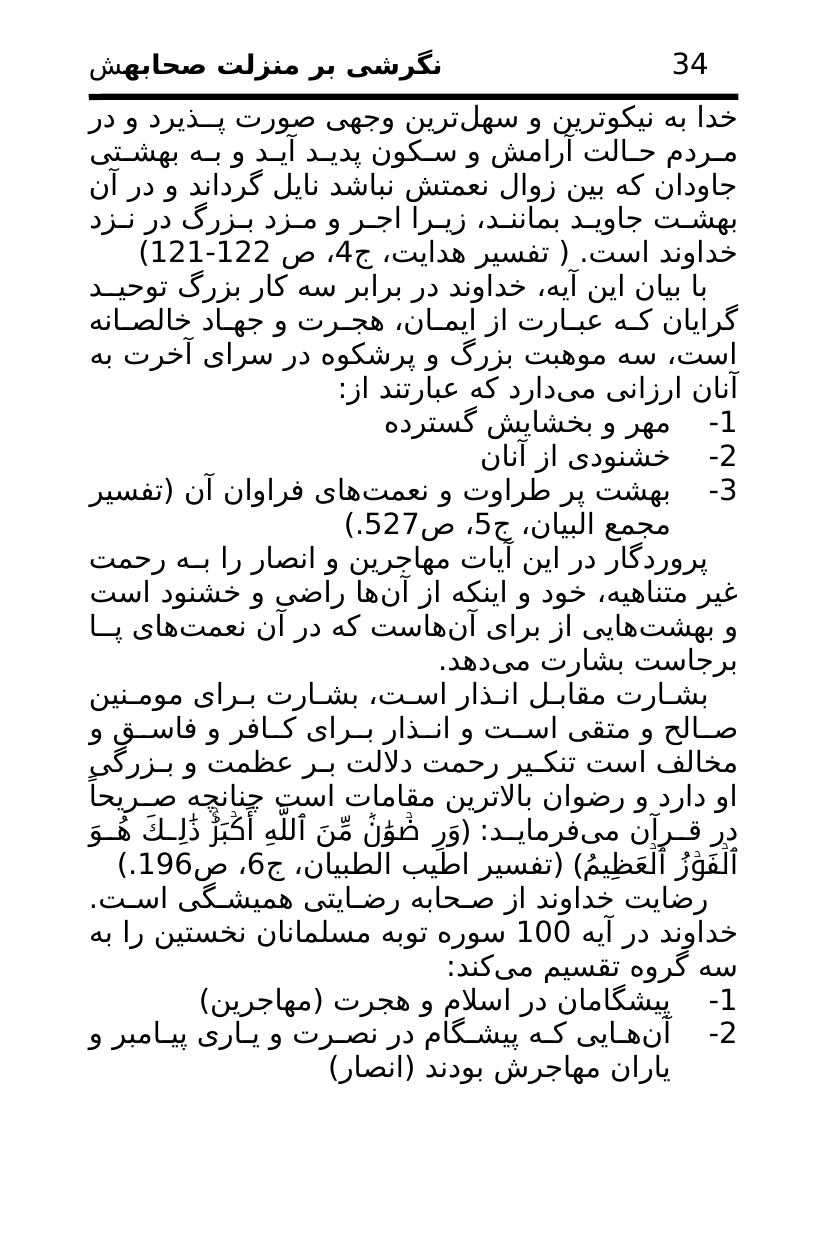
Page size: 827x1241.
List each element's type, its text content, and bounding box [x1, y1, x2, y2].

list خشنودی از آنان [89, 439, 708, 473]
list پیشگامان در اسلام و هجرت (مهاجرین) [89, 983, 708, 1017]
list بهشت پر طراوت و نعمت‌های فراوان آن (تفسیر مجمع البیان، ج5، ص527.) [89, 473, 708, 541]
list مهر و بخشایش گسترده [89, 406, 708, 439]
text رضایت خداوند از صحابه رضایتی همیشگی است. خداوند در آیه 100 سوره توبه مسلمانان نخستین را به سه گروه تقسیم می‌کند: [89, 881, 738, 983]
list آن‌هایی که پیشگام در نصرت و یاری پیامبر و یاران مهاجرش بودند (انصار) [89, 1017, 708, 1085]
text بشارت مقابل انذار است، بشارت برای مومنین صالح و متقی است و انذار برای کافر و فاسق و مخالف است تنکیر رحمت دلالت بر عظمت و بزرگی او دارد و رضوان بالاترین مقامات است چنانچه صریحاً در قرآن می‌فرماید: ﴿وَرِضۡوَٰنٞ مِّنَ ٱللَّهِ أَكۡبَرُۚ ذَٰلِكَ هُوَ ٱلۡفَوۡزُ ٱلۡعَظِيمُ﴾ (تفسیر اطیب الطبیان، ج6، ص196.) [89, 677, 738, 881]
text پروردگار در این آیات مهاجرین و انصار را به رحمت غیر متناهیه، خود و اینکه از آن‌ها راضی و خشنود است و بهشت‌هایی از برای آن‌هاست که در آن نعمت‌های پا برجاست بشارت می‌دهد. [89, 541, 738, 677]
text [89, 100, 738, 270]
text با بیان این آیه، خداوند در برابر سه کار بزرگ توحید گرایان که عبارت از ایمان، هجرت و جهاد خالصانه است، سه موهبت بزرگ و پرشکوه در سرای آخرت به آنان ارزانی می‌دارد که عبارتند از: [89, 270, 738, 406]
